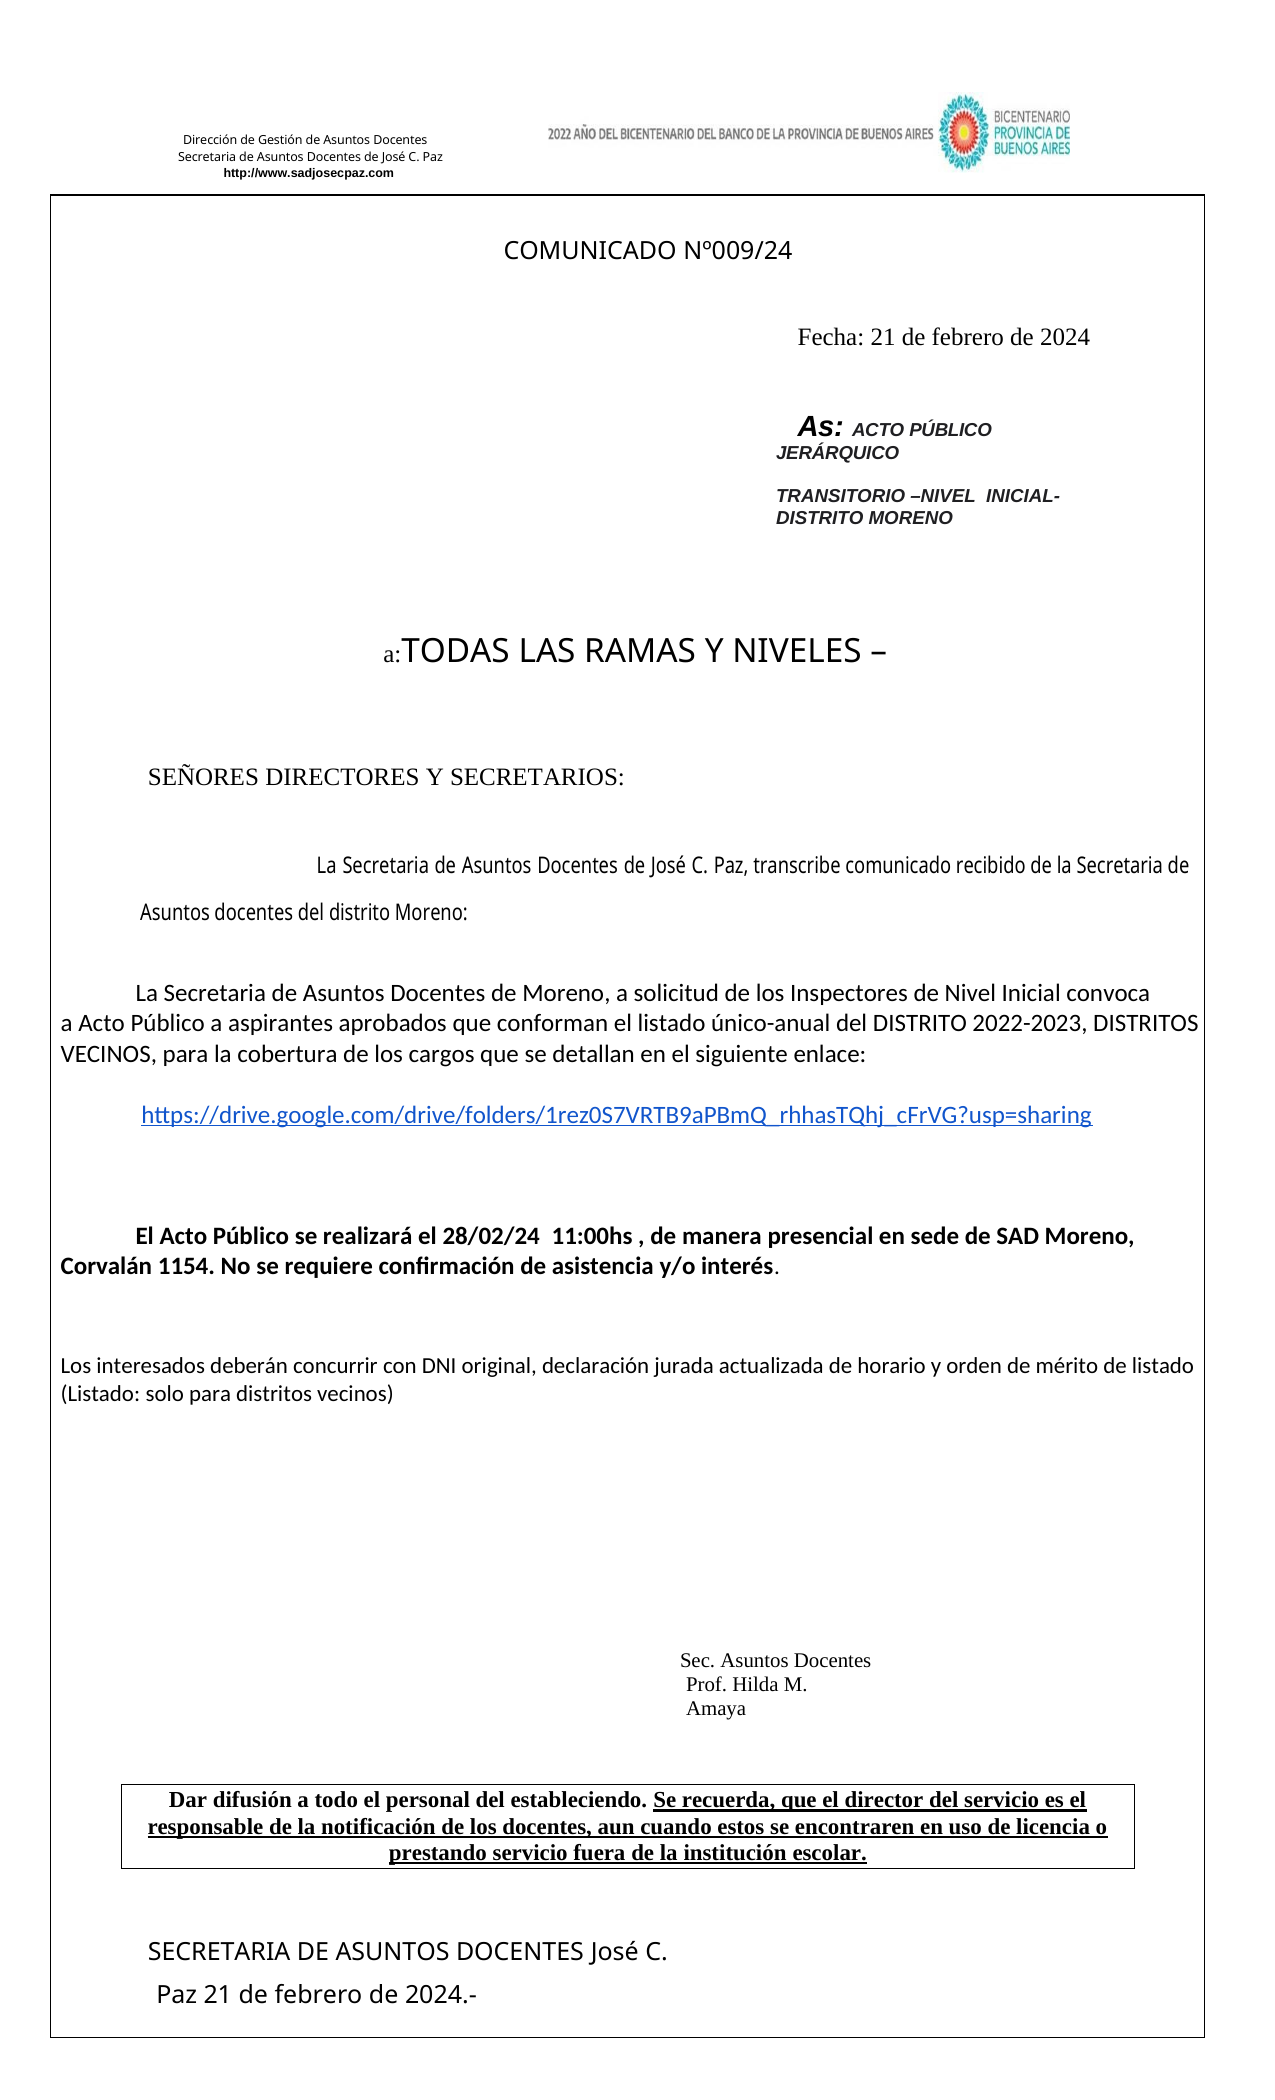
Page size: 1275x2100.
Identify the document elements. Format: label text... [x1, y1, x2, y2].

text Secretaria de Asuntos Docentes de José C. Paz [169, 148, 451, 165]
text TRANSITORIO –NIVEL INICIAL- DISTRITO MORENO [776, 464, 1118, 528]
title a:TODAS LAS RAMAS Y NIVELES – [307, 627, 963, 672]
subtitle SECRETARIA DE ASUNTOS DOCENTES José C. Paz 21 de febrero de 2024.- [148, 1934, 683, 2011]
text https://drive.google.com/drive/folders/1rez0S7VRTB9aPBmQ_rhhasTQhj_cFrVG?usp=sharing [60, 1099, 1202, 1129]
picture [548, 92, 1070, 173]
text Dirección de Gestión de Asuntos Docentes [159, 131, 451, 148]
text La Secretaria de Asuntos Docentes de José C. Paz, transcribe comunicado recibido de la Secretaria de Asuntos docentes del distrito Moreno: [140, 849, 1202, 927]
text Los interesados deberán concurrir con DNI original, declaración jurada actualizada de horario y orden de mérito de listado (Listado: solo para distritos vecinos) [60, 1351, 1202, 1407]
text El Acto Público se realizará el 28/02/24 11:00hs , de manera presencial en sede de SAD Moreno, Corvalán 1154. No se requiere confirmación de asistencia y/o interés. [60, 1220, 1202, 1281]
subtitle SEÑORES DIRECTORES Y SECRETARIOS: [148, 762, 1202, 791]
text Fecha: 21 de febrero de 2024 [797, 322, 1202, 351]
text Sec. Asuntos Docentes Prof. Hilda M. Amaya [680, 1648, 872, 1720]
subtitle COMUNICADO Nº009/24 [503, 233, 1202, 267]
text http://www.sadjosecpaz.com [166, 165, 451, 180]
text As: ACTO PÚBLICO JERÁRQUICO [776, 409, 1118, 464]
text La Secretaria de Asuntos Docentes de Moreno, a solicitud de los Inspectores de Nivel Inicial convoca a Acto Público a aspirantes aprobados que conforman el listado único-anual del DISTRITO 2022-2023, DISTRITOS VECINOS, para la cobertura de los cargos que se detallan en el siguiente enlace: [60, 977, 1202, 1068]
